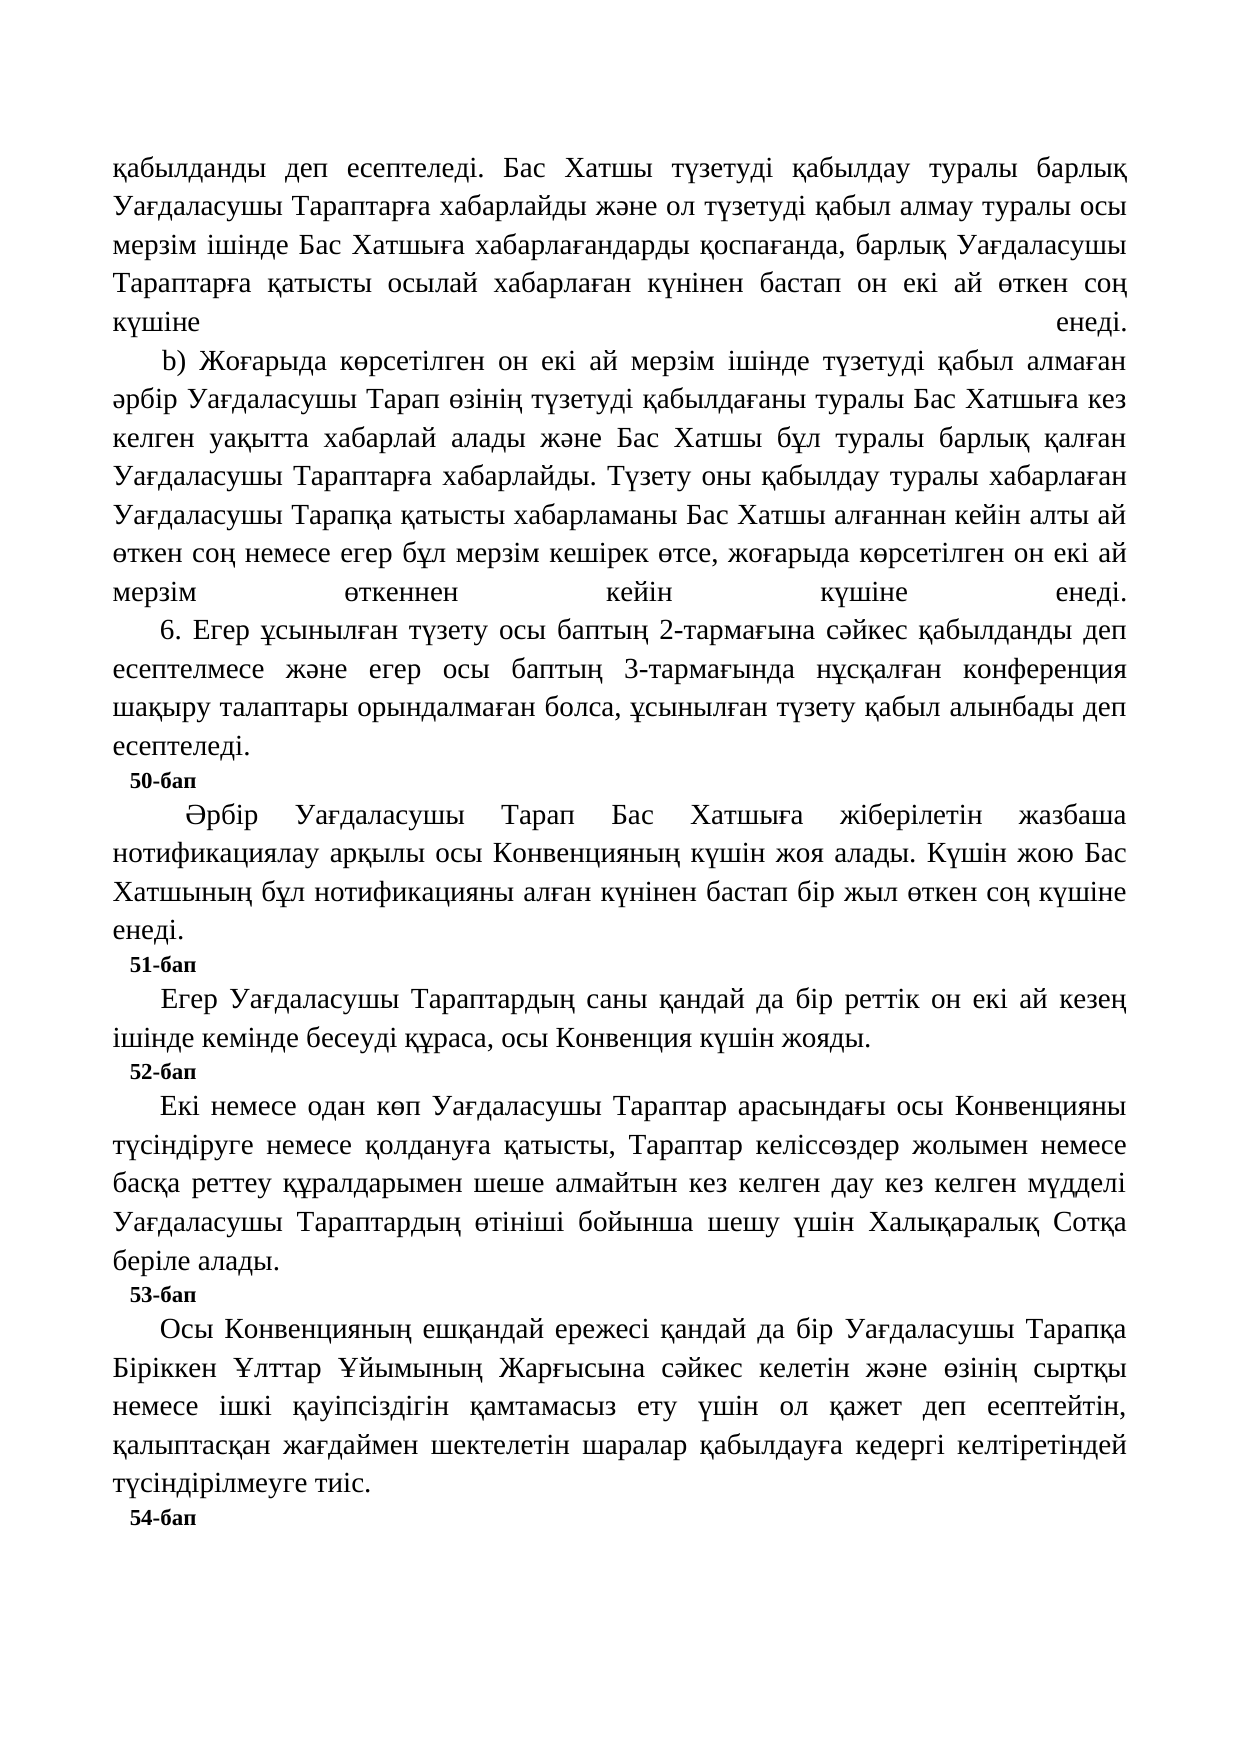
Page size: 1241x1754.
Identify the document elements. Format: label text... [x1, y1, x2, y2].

text 51-бап [112, 951, 1128, 977]
text 53-бап [112, 1281, 1128, 1308]
text 50-бап [112, 767, 1128, 793]
text Егер Уағдаласушы Тараптардың саны қандай да бір реттік он екі ай кезең ішінде кемінде бесеуді құраса, осы Конвенция күшін жояды. [112, 981, 1128, 1053]
text 54-бап [112, 1504, 1128, 1531]
text Әрбір Уағдаласушы Тарап Бас Хатшыға жіберілетін жазбаша нотификациялау арқылы осы Конвенцияның күшін жоя алады. Күшін жою Бас Хатшының бұл нотификацияны алған күнінен бастап бір жыл өткен соң күшіне енеді. [112, 797, 1128, 946]
text Екі немесе одан көп Уағдаласушы Тараптар арасындағы осы Конвенцияны түсіндіруге немесе қолдануға қатысты, Тараптар келіссөздер жолымен немесе басқа реттеу құралдарымен шеше алмайтын кез келген дау кез келген мүдделі Уағдаласушы Тараптардың өтініші бойынша шешу үшін Халықаралық Сотқа беріле алады. [112, 1088, 1128, 1276]
text Осы Конвенцияның ешқандай ережесі қандай да бір Уағдаласушы Тарапқа Біріккен Ұлттар Ұйымының Жарғысына сәйкес келетін және өзінің сыртқы немесе ішкі қауіпсіздігін қамтамасыз ету үшін ол қажет деп есептейтін, қалыптасқан жағдаймен шектелетін шаралар қабылдауға кедергі келтіретіндей түсіндірілмеуге тиіс. [112, 1311, 1128, 1499]
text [112, 150, 1128, 762]
text 52-бап [112, 1058, 1128, 1085]
